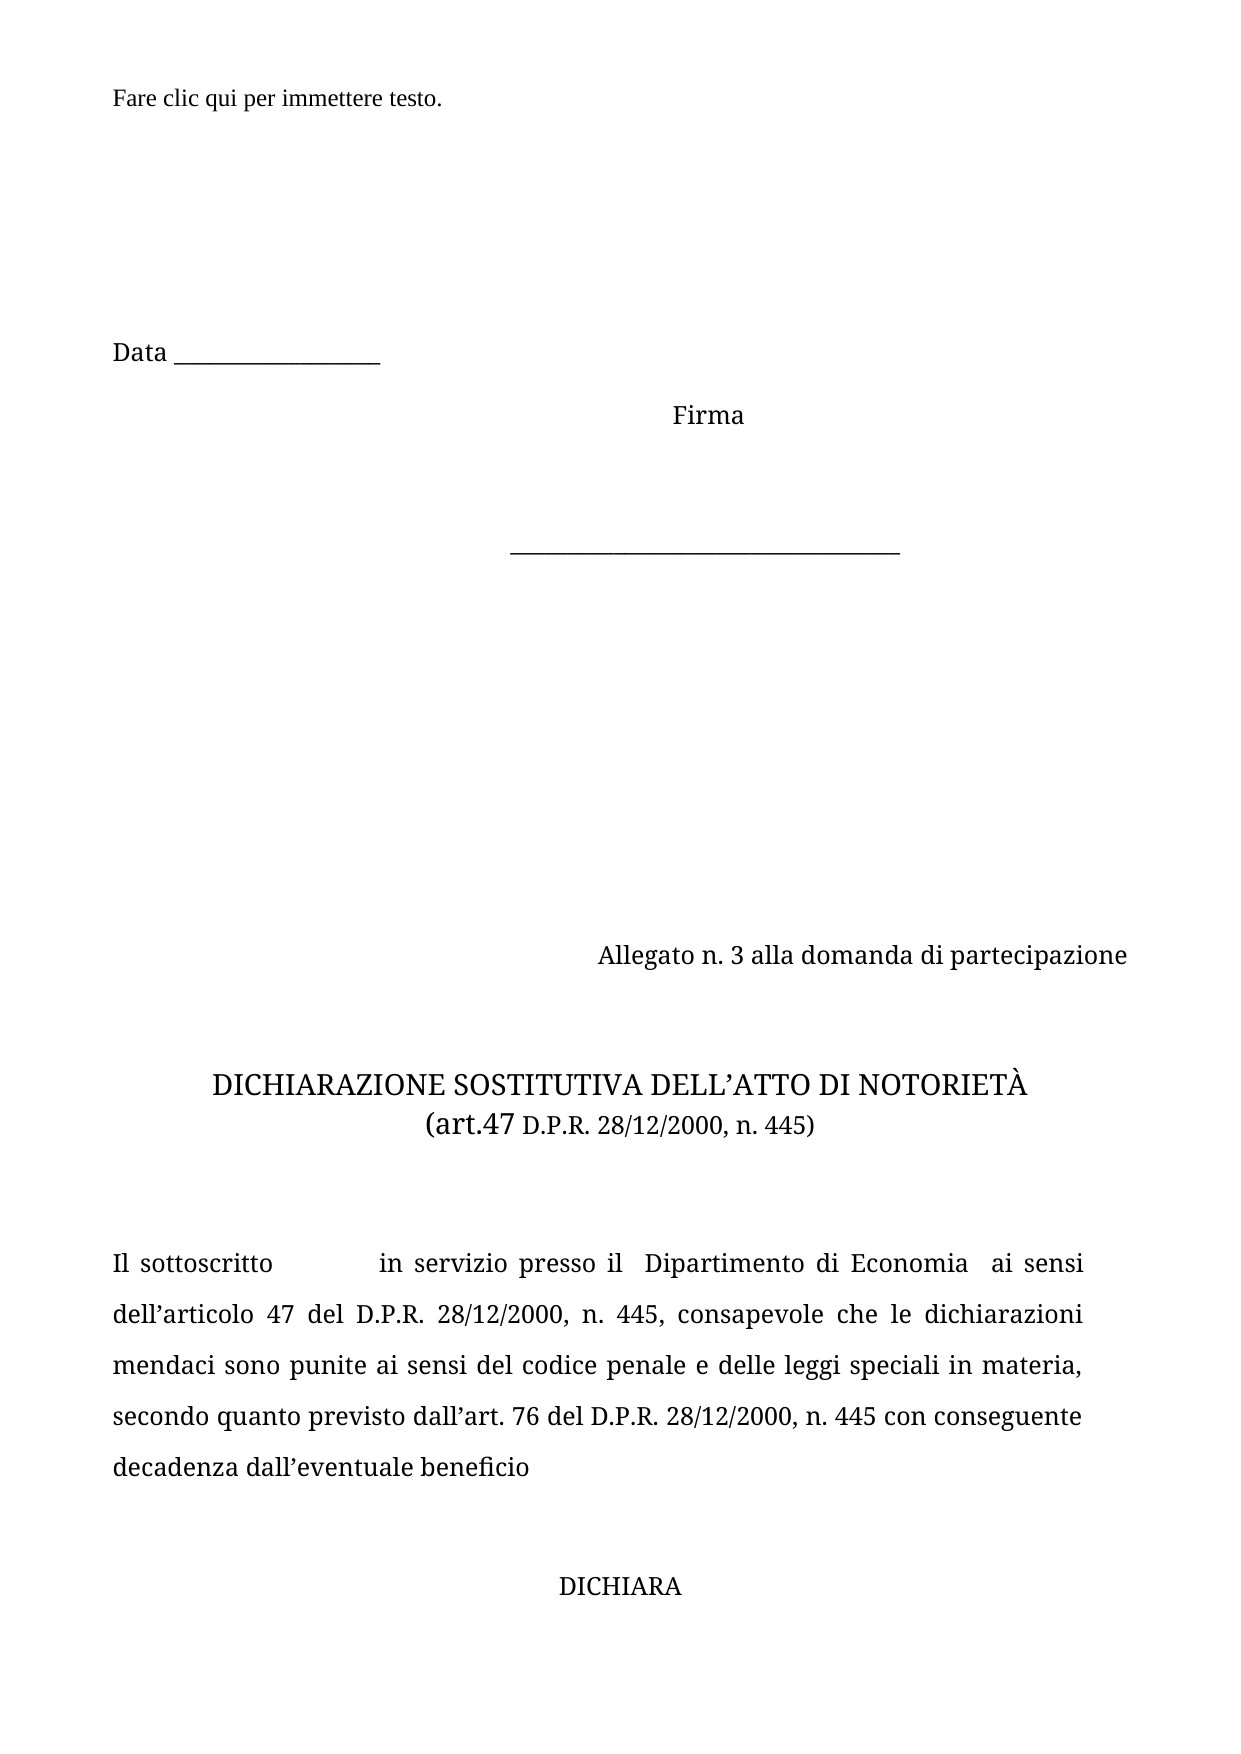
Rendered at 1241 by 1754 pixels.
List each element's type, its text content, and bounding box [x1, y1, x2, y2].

text Firma [481, 398, 936, 432]
text dichiara [112, 1569, 1128, 1603]
text Data __________________ [112, 334, 936, 368]
text in servizio presso il Dipartimento di ai sensi dell’articolo 47 del D.P.R. 28/12/2000, n. 445, consapevole che le dichiarazioni mendaci sono punite ai sensi del codice penale e delle leggi speciali in materia, secondo quanto previsto dall’art. 76 del D.P.R. 28/12/2000, n. 445 con conseguente decadenza dall’eventuale beneficio [112, 1245, 1084, 1484]
text Allegato n. 3 alla domanda di partecipazione [112, 937, 1128, 971]
text (art.47 D.P.R. 28/12/2000, n. 445) [112, 1103, 1128, 1143]
text __________________________________ [481, 524, 936, 558]
text DICHIARAZIONE SOSTITUTIVA DELL’ATTO DI NOTORIETÀ [112, 1064, 1128, 1103]
